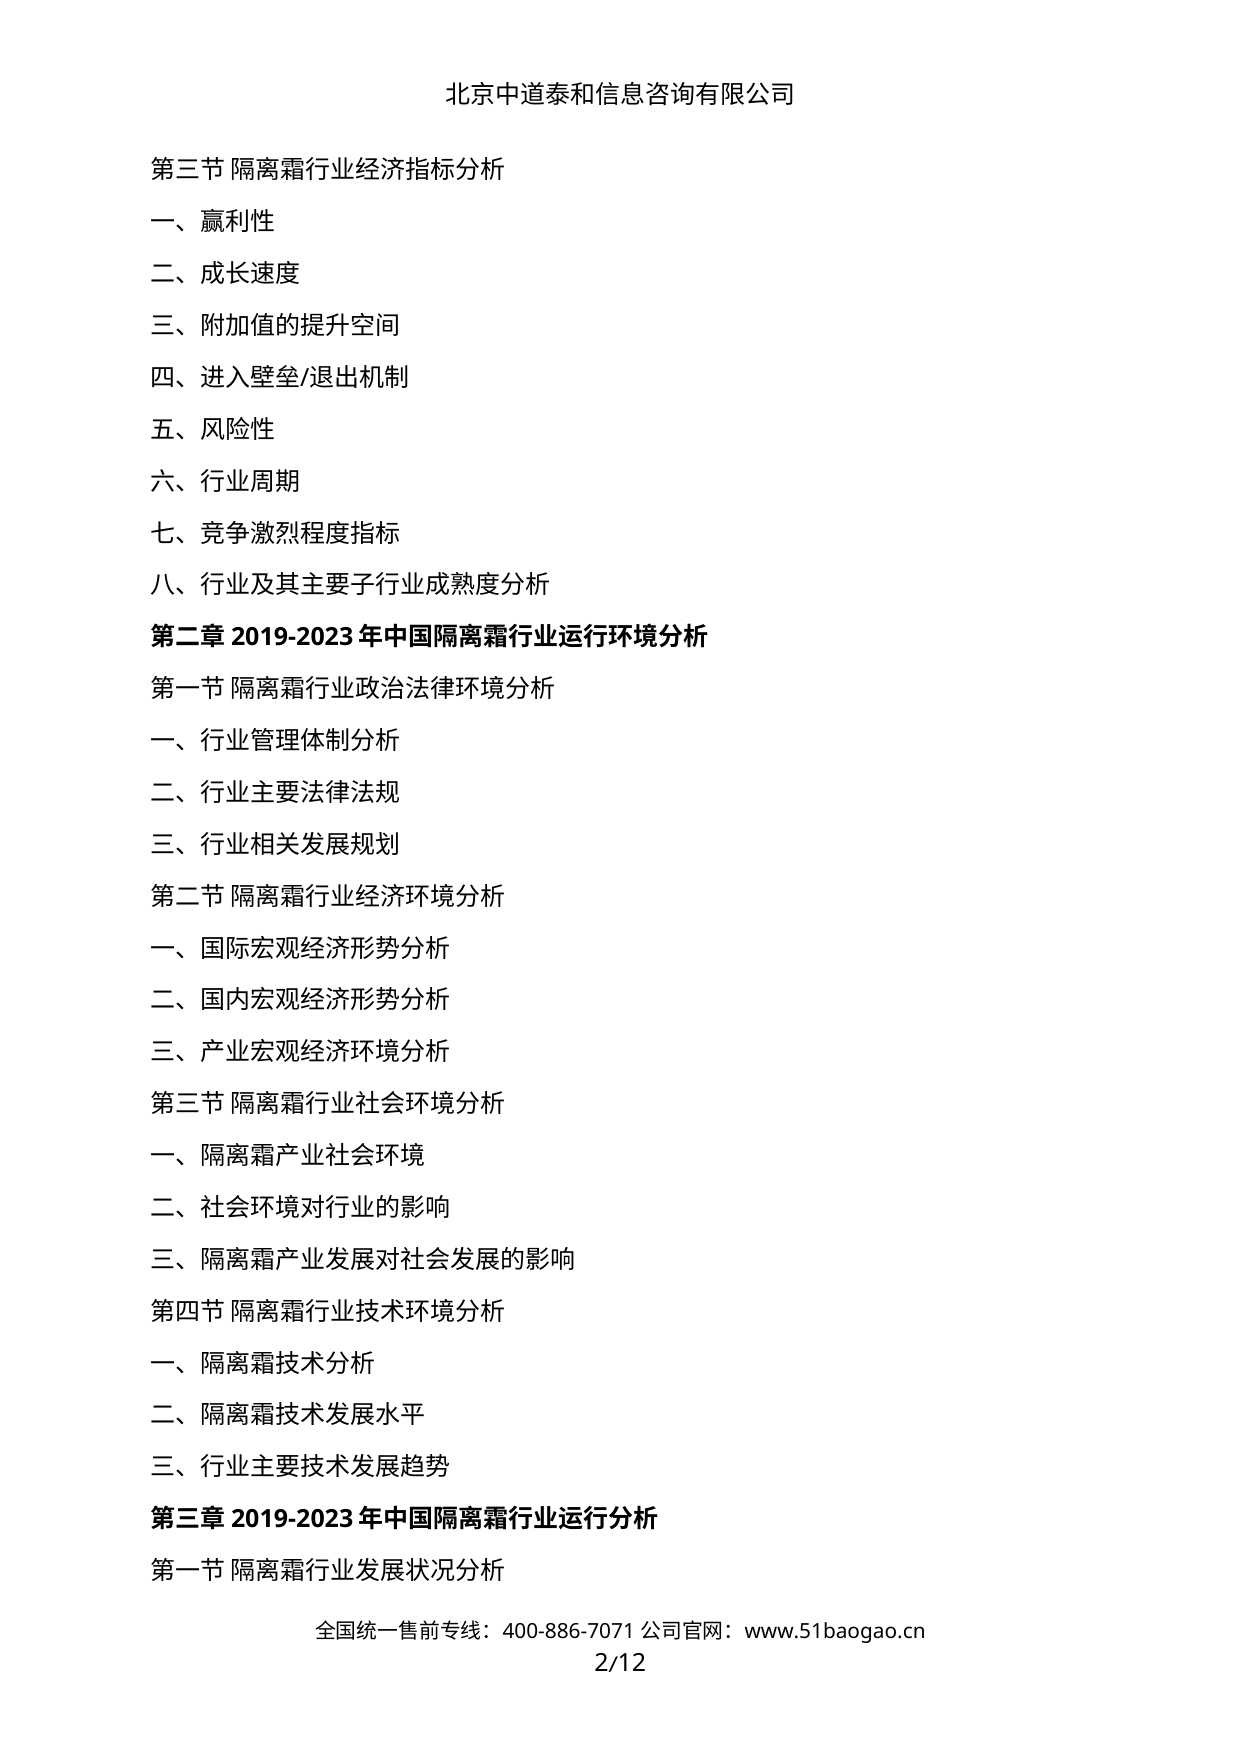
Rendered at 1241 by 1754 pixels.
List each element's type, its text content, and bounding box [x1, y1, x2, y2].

text 第二章 2019-2023年中国隔离霜行业运行环境分析 [150, 617, 1090, 653]
text 第二节 隔离霜行业经济环境分析 [150, 876, 1090, 912]
text 第三节 隔离霜行业社会环境分析 [150, 1084, 1090, 1120]
text 一、赢利性 [150, 202, 1090, 238]
text 第一节 隔离霜行业发展状况分析 [150, 1551, 1090, 1587]
text 三、隔离霜产业发展对社会发展的影响 [150, 1239, 1090, 1276]
text 一、国际宏观经济形势分析 [150, 928, 1090, 964]
text 二、社会环境对行业的影响 [150, 1187, 1090, 1224]
text 四、进入壁垒/退出机制 [150, 357, 1090, 394]
text 二、隔离霜技术发展水平 [150, 1395, 1090, 1431]
text 七、竞争激烈程度指标 [150, 513, 1090, 549]
text 二、行业主要法律法规 [150, 772, 1090, 809]
text 一、隔离霜产业社会环境 [150, 1136, 1090, 1172]
text 一、行业管理体制分析 [150, 721, 1090, 757]
text 八、行业及其主要子行业成熟度分析 [150, 565, 1090, 601]
text 二、国内宏观经济形势分析 [150, 980, 1090, 1016]
text 一、隔离霜技术分析 [150, 1343, 1090, 1379]
text 第三节 隔离霜行业经济指标分析 [150, 150, 1090, 186]
text 第一节 隔离霜行业政治法律环境分析 [150, 669, 1090, 705]
text 第三章 2019-2023年中国隔离霜行业运行分析 [150, 1499, 1090, 1535]
text 六、行业周期 [150, 461, 1090, 497]
text 三、行业相关发展规划 [150, 824, 1090, 861]
text 三、行业主要技术发展趋势 [150, 1447, 1090, 1483]
text 第四节 隔离霜行业技术环境分析 [150, 1291, 1090, 1327]
text 三、附加值的提升空间 [150, 306, 1090, 342]
text 五、风险性 [150, 409, 1090, 446]
text 二、成长速度 [150, 254, 1090, 290]
text 三、产业宏观经济环境分析 [150, 1032, 1090, 1068]
